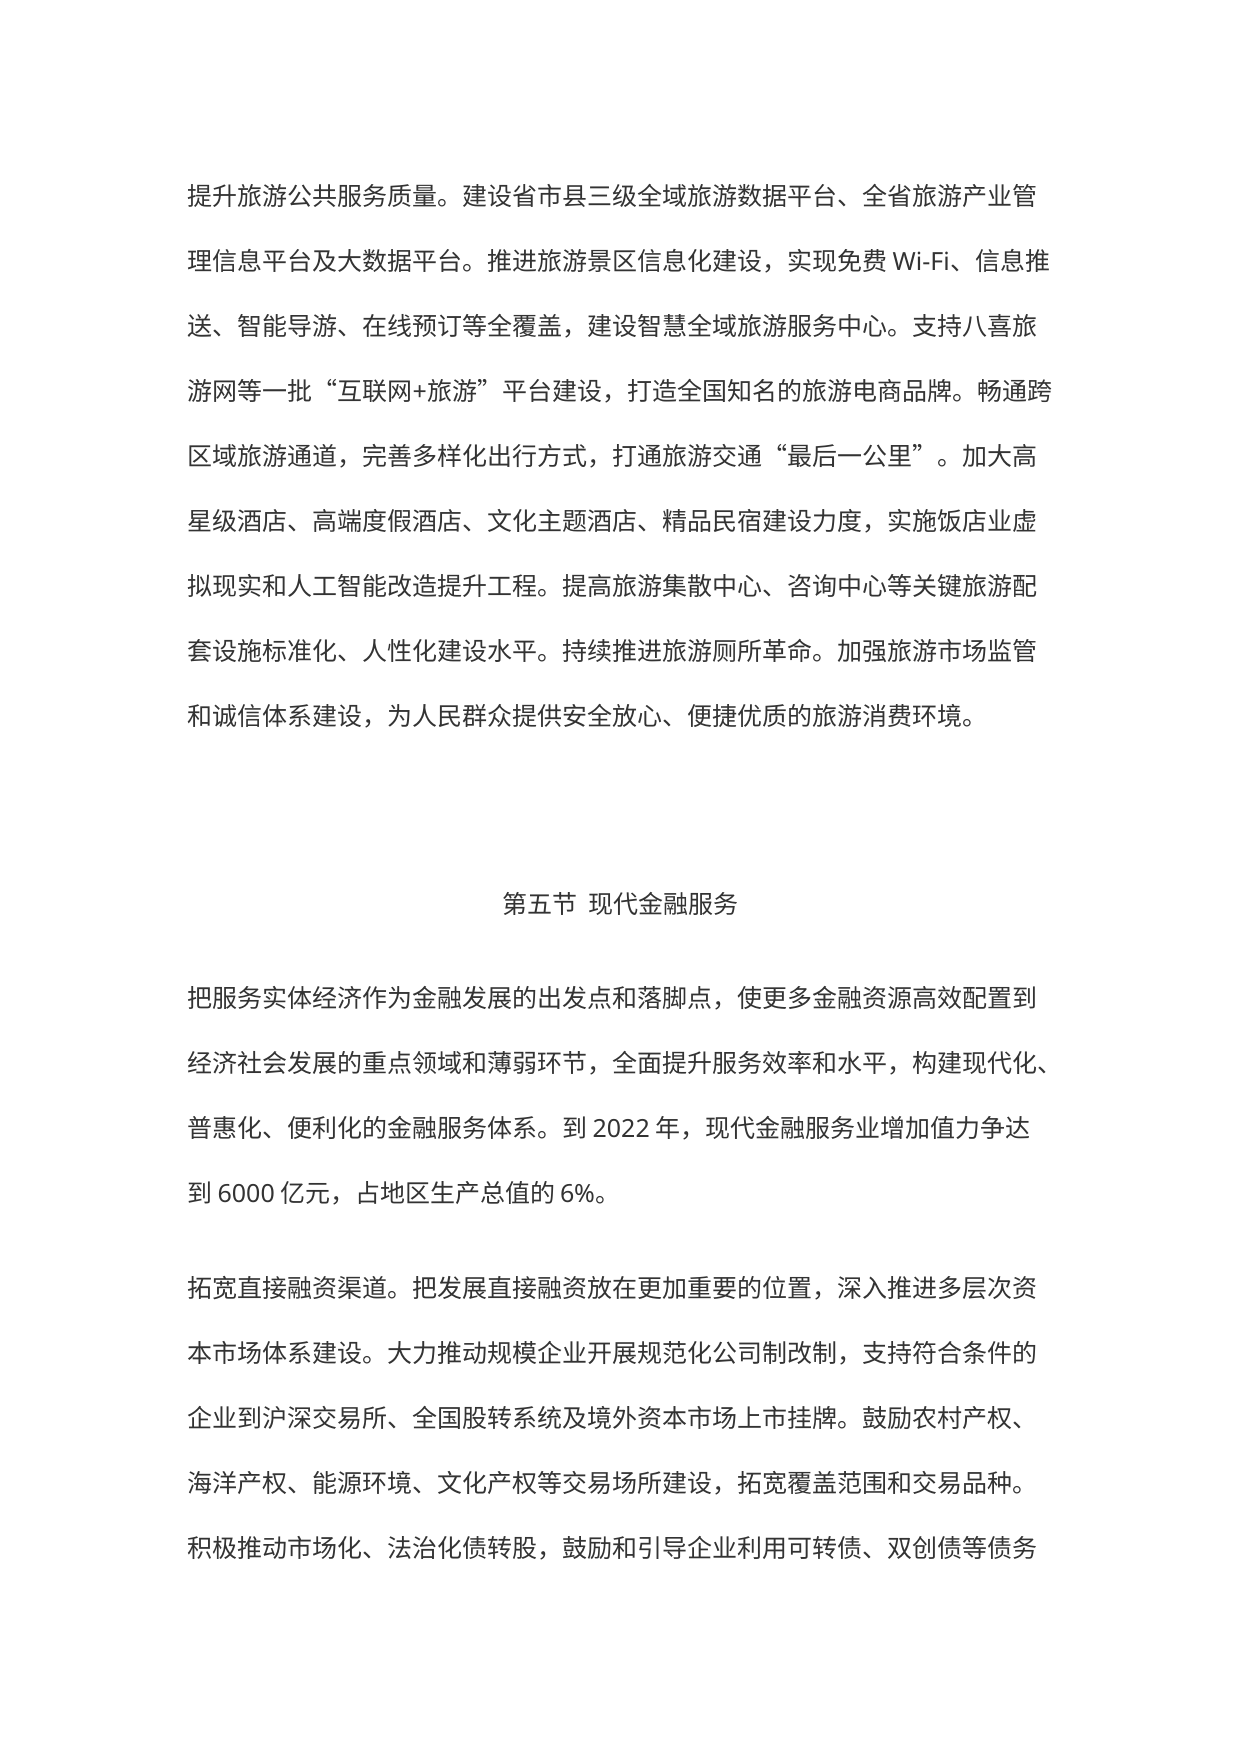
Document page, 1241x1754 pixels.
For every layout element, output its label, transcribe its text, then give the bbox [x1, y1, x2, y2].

text 提升旅游公共服务质量。建设省市县三级全域旅游数据平台、全省旅游产业管理信息平台及大数据平台。推进旅游景区信息化建设，实现免费Wi-Fi、信息推送、智能导游、在线预订等全覆盖，建设智慧全域旅游服务中心。支持八喜旅游网等一批“互联网+旅游”平台建设，打造全国知名的旅游电商品牌。畅通跨区域旅游通道，完善多样化出行方式，打通旅游交通“最后一公里”。加大高星级酒店、高端度假酒店、文化主题酒店、精品民宿建设力度，实施饭店业虚拟现实和人工智能改造提升工程。提高旅游集散中心、咨询中心等关键旅游配套设施标准化、人性化建设水平。持续推进旅游厕所革命。加强旅游市场监管和诚信体系建设，为人民群众提供安全放心、便捷优质的旅游消费环境。 [187, 162, 1053, 747]
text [187, 1254, 1053, 1579]
text 第五节 现代金融服务 [187, 870, 1053, 935]
text 把服务实体经济作为金融发展的出发点和落脚点，使更多金融资源高效配置到经济社会发展的重点领域和薄弱环节，全面提升服务效率和水平，构建现代化、普惠化、便利化的金融服务体系。到2022年，现代金融服务业增加值力争达到6000亿元，占地区生产总值的6%。 [187, 964, 1053, 1224]
